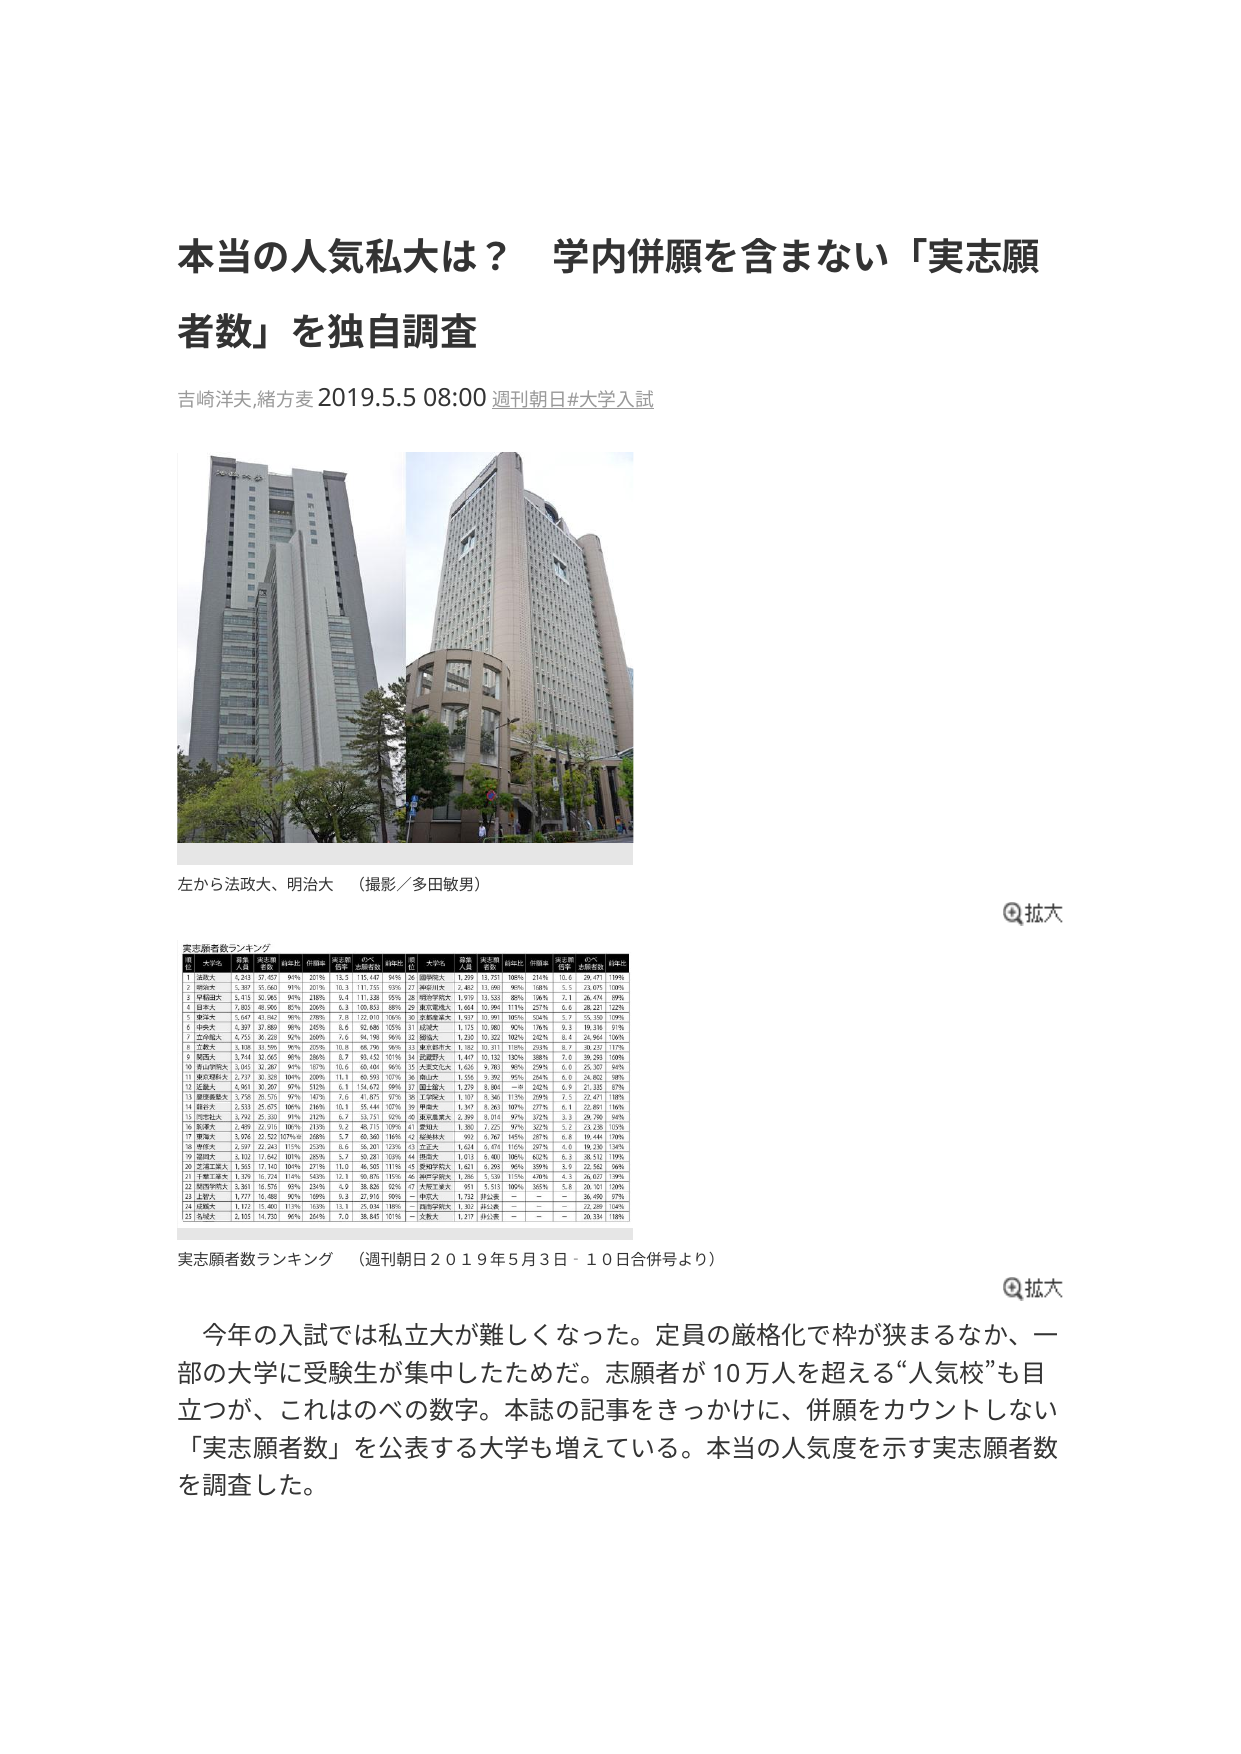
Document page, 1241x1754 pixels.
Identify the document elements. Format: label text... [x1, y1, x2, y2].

text 本当の人気私大は？ 学内併願を含まない「実志願者数」を独自調査 [177, 217, 1063, 367]
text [177, 1315, 1063, 1503]
picture [177, 940, 634, 1228]
text 実志願者数ランキング （週刊朝日２０１９年５月３日‐１０日合併号より） [177, 1240, 1063, 1278]
picture [177, 452, 634, 843]
picture [1003, 902, 1064, 926]
table_header [177, 1228, 633, 1240]
picture [1003, 1277, 1064, 1301]
table_header [177, 843, 633, 865]
text 吉崎洋夫,緒方麦2019.5.5 08:00週刊朝日#大学入試 [177, 378, 1063, 415]
text 左から法政大、明治大 （撮影／多田敏男） [177, 865, 1063, 903]
